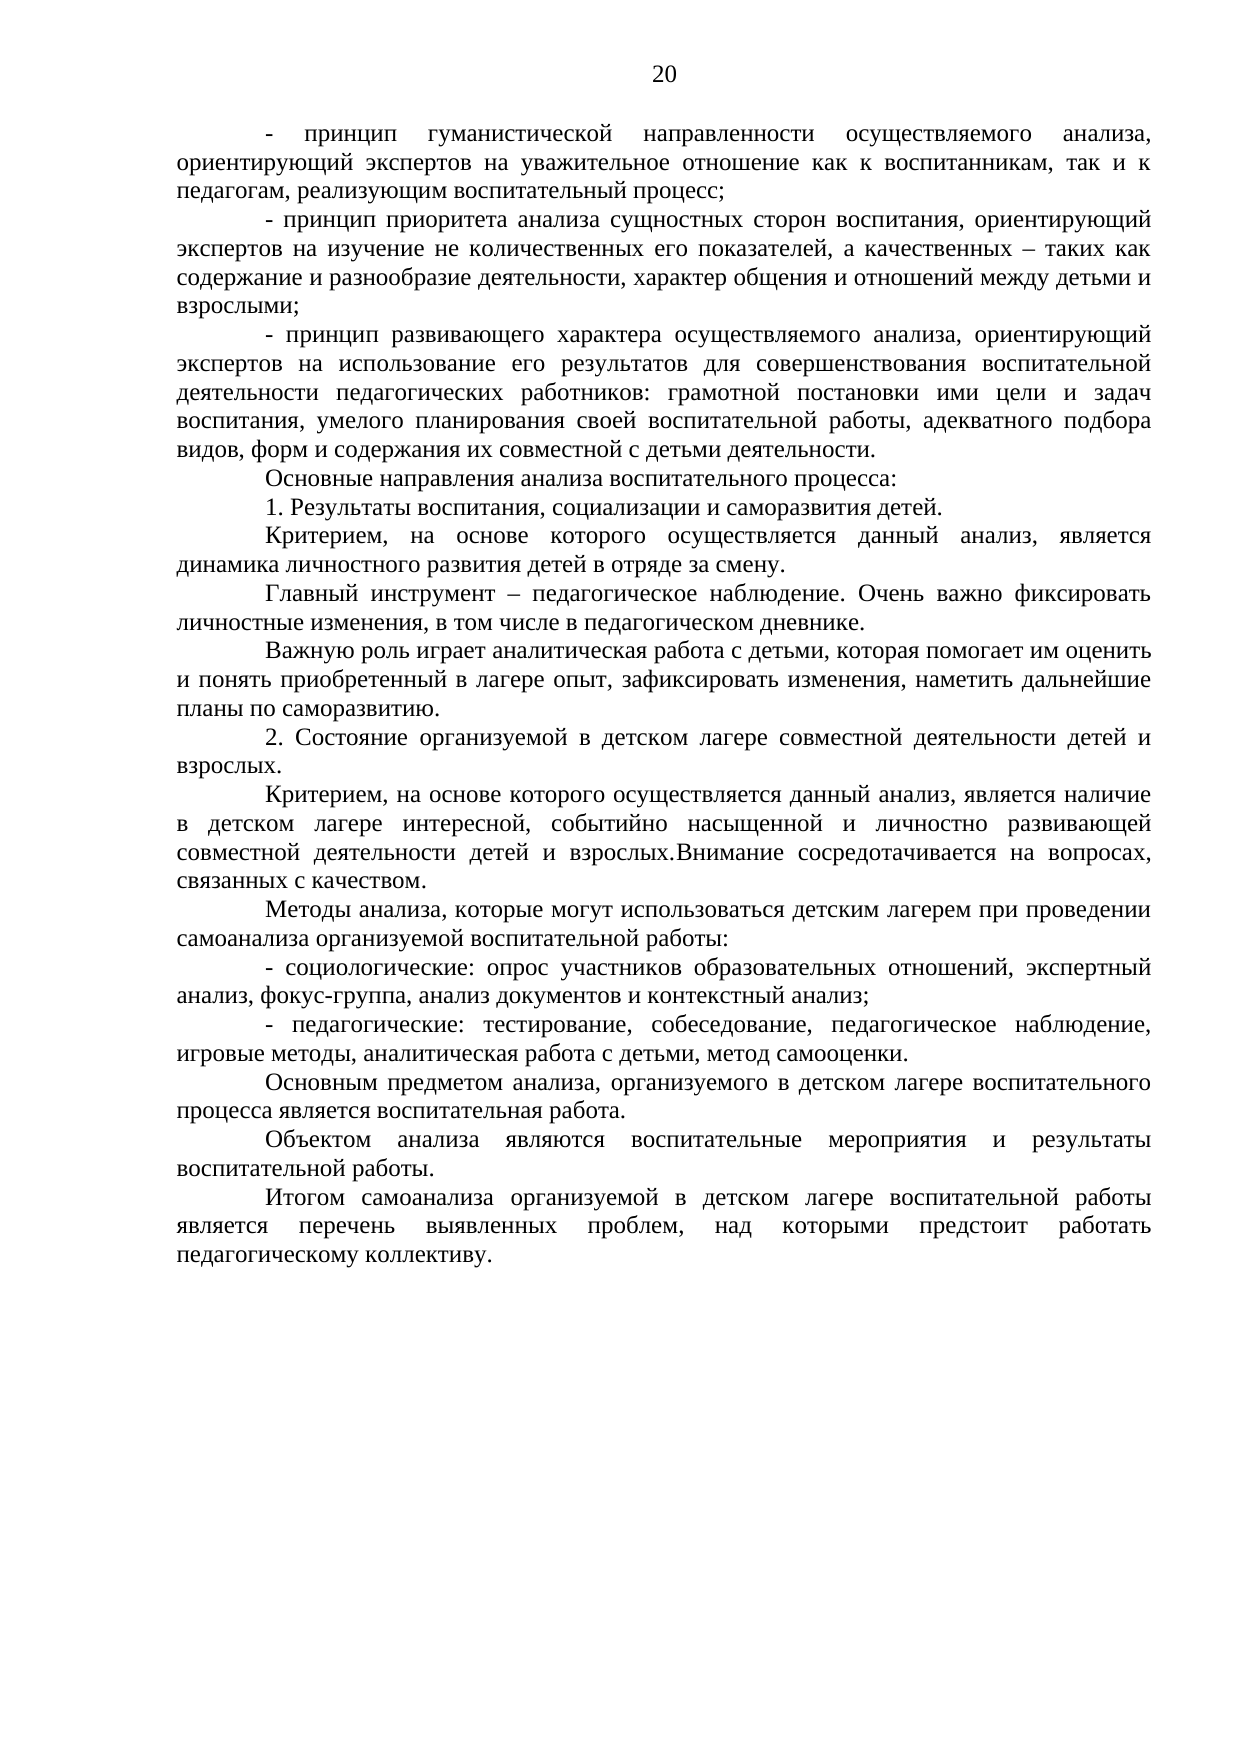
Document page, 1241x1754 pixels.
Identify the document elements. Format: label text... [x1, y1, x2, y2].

text Основным предметом анализа, организуемого в детском лагере воспитательного процесса является воспитательная работа. [176, 1067, 1152, 1124]
text Критерием, на основе которого осуществляется данный анализ, является динамика личностного развития детей в отряде за смену. [176, 521, 1152, 578]
text 1. Результаты воспитания, социализации и саморазвития детей. [176, 492, 1152, 521]
text - принцип развивающего характера осуществляемого анализа, ориентирующий экспертов на использование его результатов для совершенствования воспитательной деятельности педагогических работников: грамотной постановки ими цели и задач воспитания, умелого планирования своей воспитательной работы, адекватного подбора видов, форм и содержания их совместной с детьми деятельности. [176, 319, 1152, 463]
text Важную роль играет аналитическая работа с детьми, которая помогает им оценить и понять приобретенный в лагере опыт, зафиксировать изменения, наметить дальнейшие планы по саморазвитию. [176, 636, 1152, 722]
text Итогом самоанализа организуемой в детском лагере воспитательной работы является перечень выявленных проблем, над которыми предстоит работать педагогическому коллективу. [176, 1182, 1152, 1268]
text Методы анализа, которые могут использоваться детским лагерем при проведении самоанализа организуемой воспитательной работы: [176, 894, 1152, 952]
text Основные направления анализа воспитательного процесса: [176, 463, 1152, 492]
text 2. Состояние организуемой в детском лагере совместной деятельности детей и взрослых. [176, 722, 1152, 779]
text Критерием, на основе которого осуществляется данный анализ, является наличие в детском лагере интересной, событийно насыщенной и личностно развивающей совместной деятельности детей и взрослых.Внимание сосредотачивается на вопросах, связанных с качеством. [176, 779, 1152, 894]
text - педагогические: тестирование, собеседование, педагогическое наблюдение, игровые методы, аналитическая работа с детьми, метод самооценки. [176, 1009, 1152, 1067]
text - социологические: опрос участников образовательных отношений, экспертный анализ, фокус-группа, анализ документов и контекстный анализ; [176, 952, 1152, 1009]
text Главный инструмент – педагогическое наблюдение. Очень важно фиксировать личностные изменения, в том числе в педагогическом дневнике. [176, 578, 1152, 636]
text - принцип приоритета анализа сущностных сторон воспитания, ориентирующий экспертов на изучение не количественных его показателей, а качественных – таких как содержание и разнообразие деятельности, характер общения и отношений между детьми и взрослыми; [176, 204, 1152, 319]
text Объектом анализа являются воспитательные мероприятия и результаты воспитательной работы. [176, 1124, 1152, 1182]
text - принцип гуманистической направленности осуществляемого анализа, ориентирующий экспертов на уважительное отношение как к воспитанникам, так и к педагогам, реализующим воспитательный процесс; [176, 118, 1152, 204]
